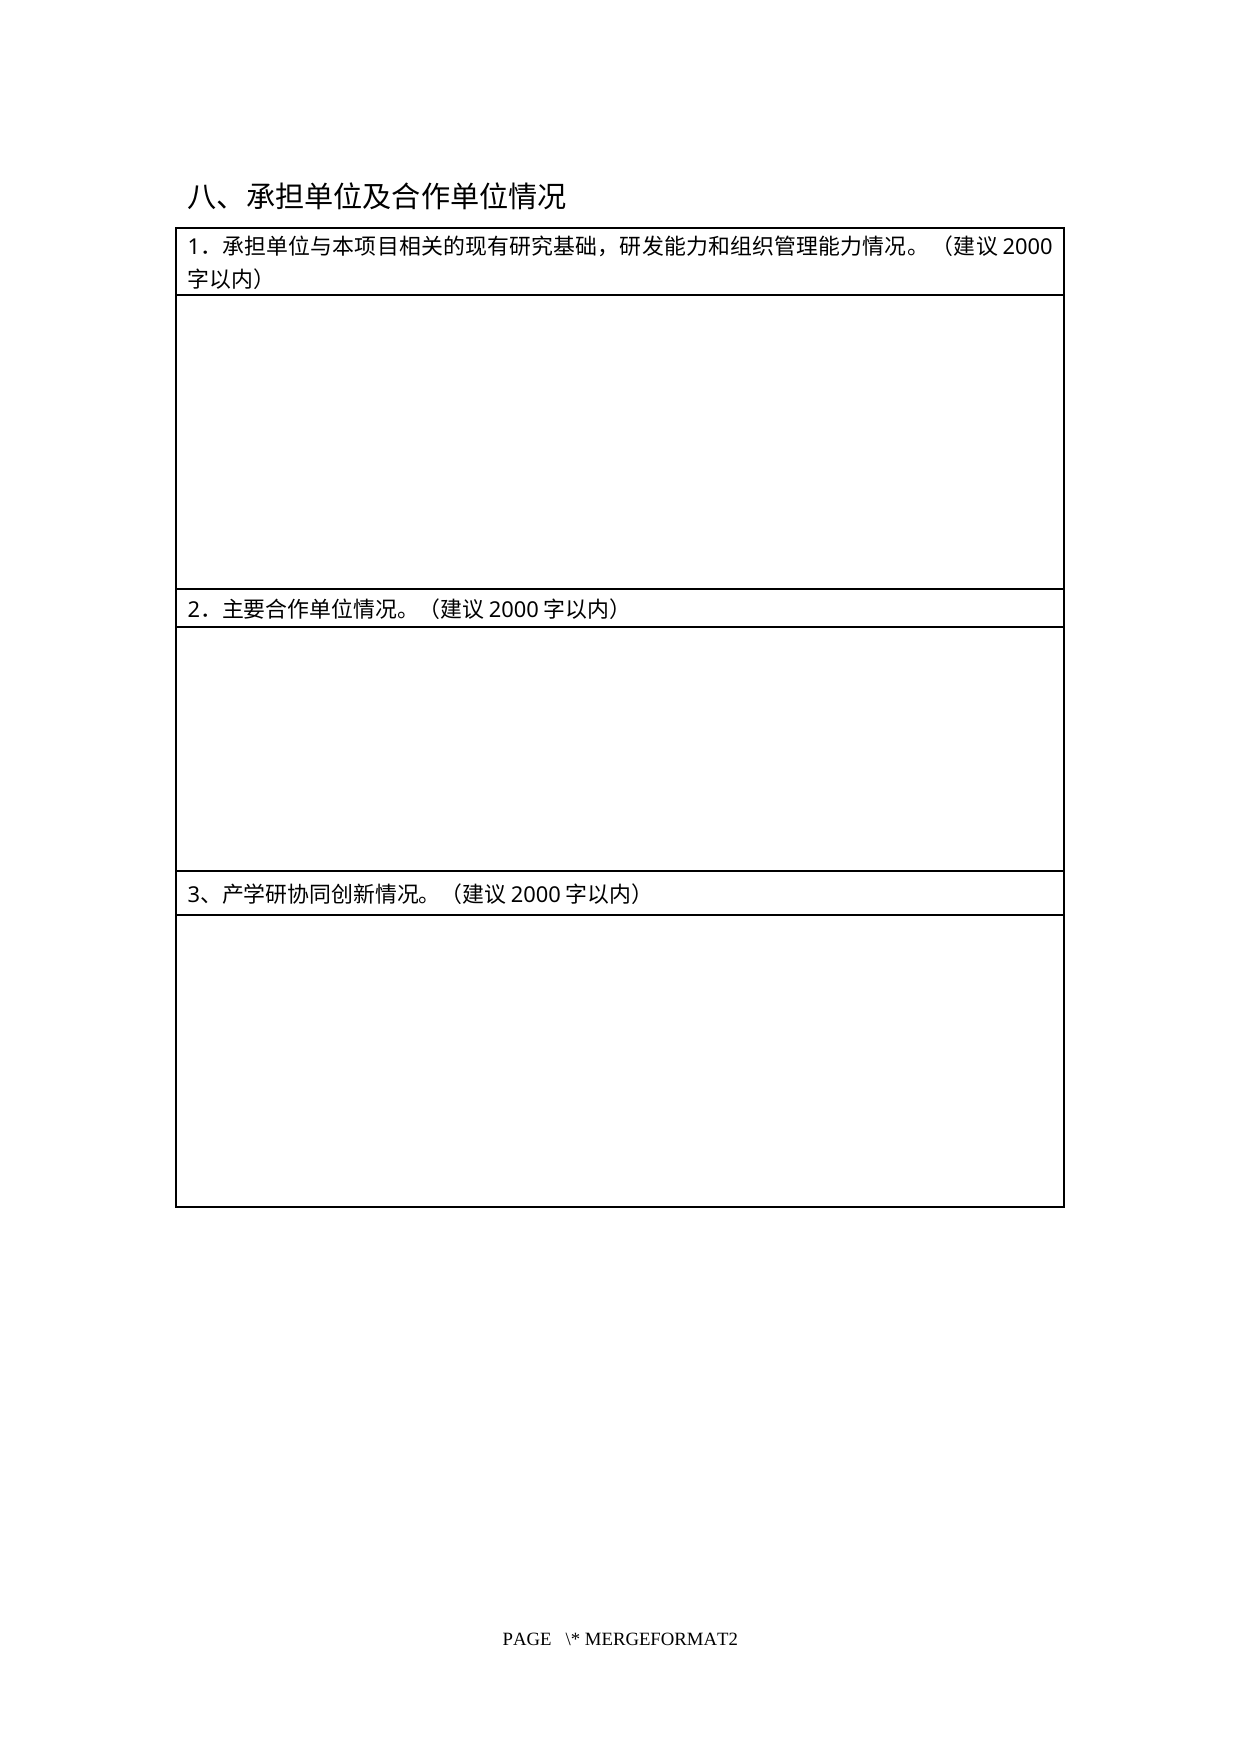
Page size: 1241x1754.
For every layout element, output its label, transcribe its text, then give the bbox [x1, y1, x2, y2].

table_cell 3、产学研协同创新情况。（建议2000字以内） [177, 872, 1063, 913]
table_cell [177, 296, 1063, 587]
table_header 1．承担单位与本项目相关的现有研究基础，研发能力和组织管理能力情况。（建议2000字以内） [177, 229, 1063, 294]
table_cell [177, 916, 1063, 1206]
table_cell [177, 628, 1063, 870]
table_cell 2．主要合作单位情况。（建议2000字以内） [177, 590, 1063, 626]
text 八、承担单位及合作单位情况 [187, 162, 1053, 227]
